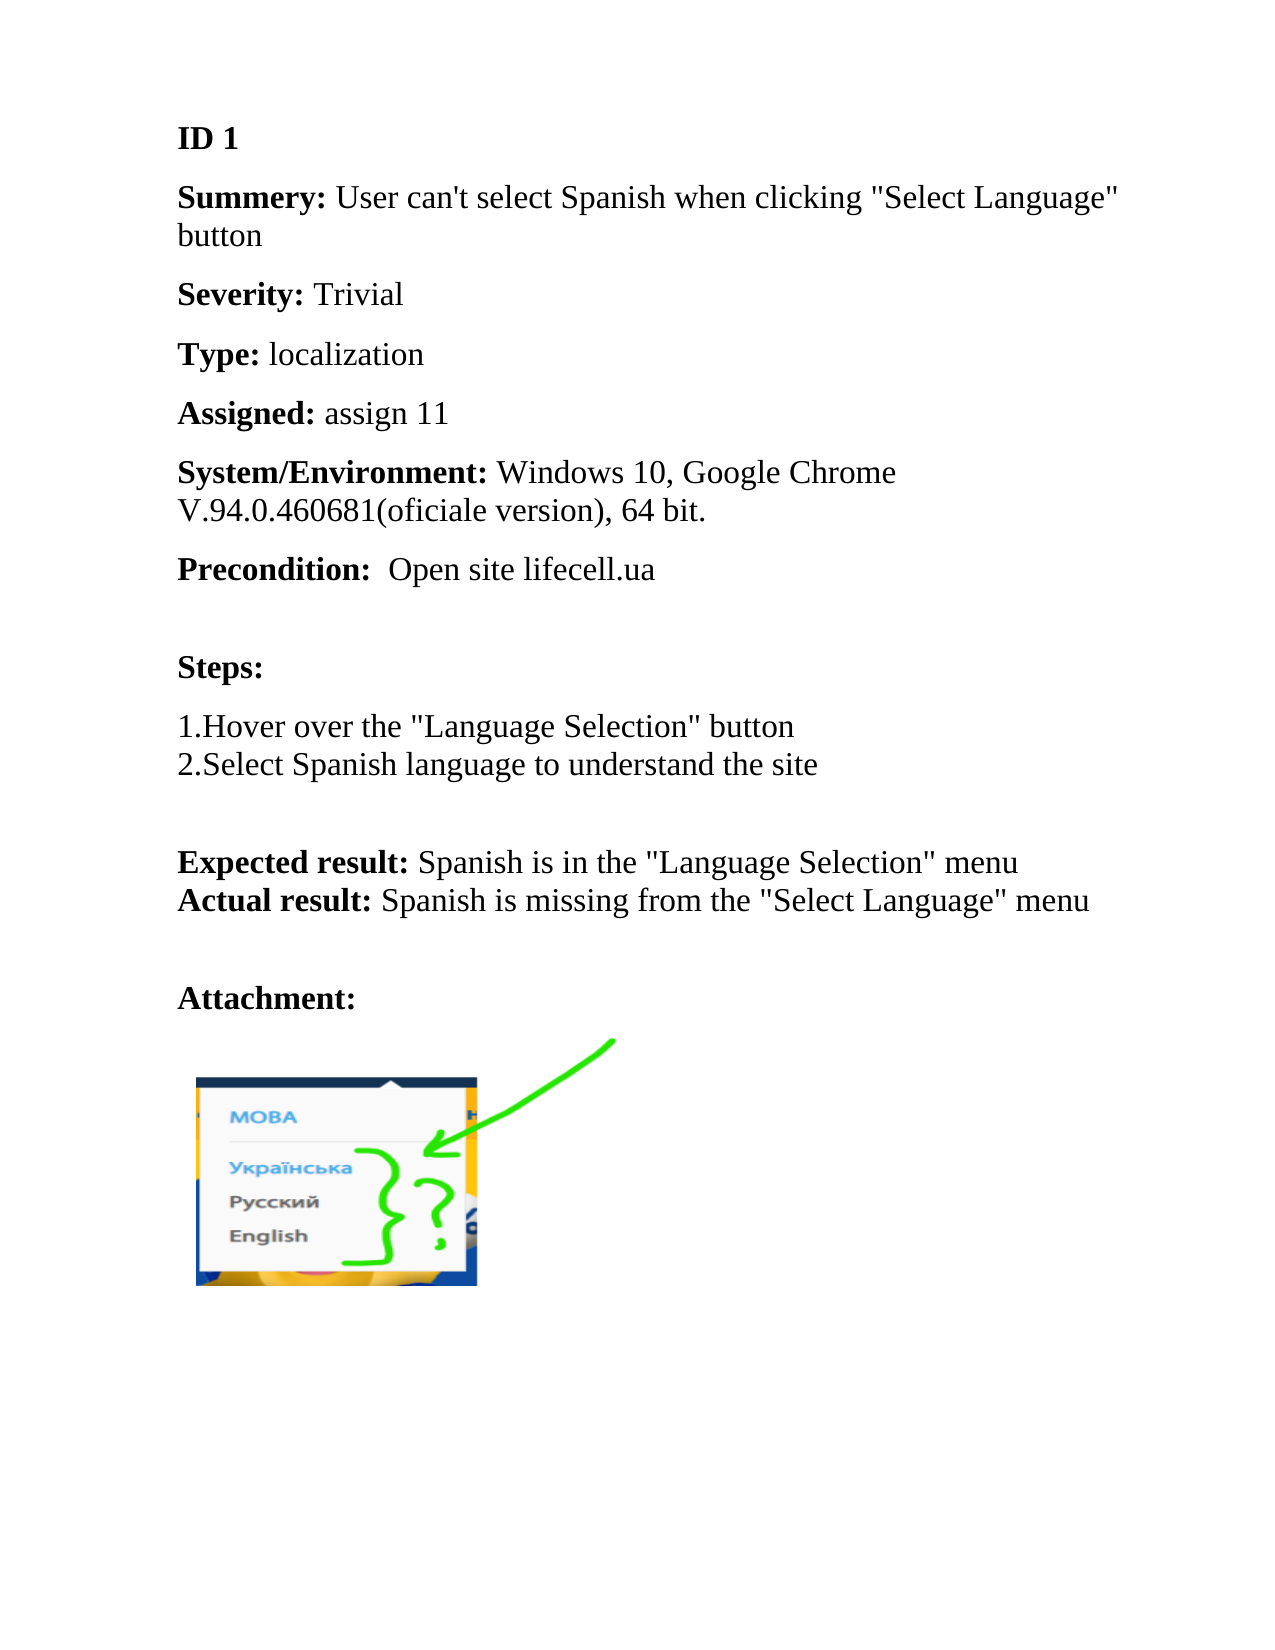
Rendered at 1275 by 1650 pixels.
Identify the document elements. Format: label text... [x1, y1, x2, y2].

text System/Environment: Windows 10, Google Chrome V.94.0.460681(oficiale version), 64 bit. [177, 452, 1186, 529]
text 2.Select Spanish language to understand the site [177, 745, 1186, 783]
text Expected result: Spanish is in the "Language Selection" menu [177, 842, 1186, 881]
text Type: localization [177, 334, 1186, 372]
text Attachment: [177, 978, 1186, 1016]
text Steps: [177, 647, 1186, 686]
text Summery: User can't select Spanish when clicking "Select Language" button [177, 177, 1186, 254]
text Assigned: assign 11 [177, 393, 1186, 431]
text Precondition: Open site lifecell.ua [177, 550, 1186, 588]
text ID 1 [177, 118, 1186, 156]
text Severity: Trivial [177, 275, 1186, 313]
text 1.Hover over the "Language Selection" button [177, 706, 1186, 745]
text Actual result: Spanish is missing from the "Select Language" menu [177, 881, 1186, 919]
